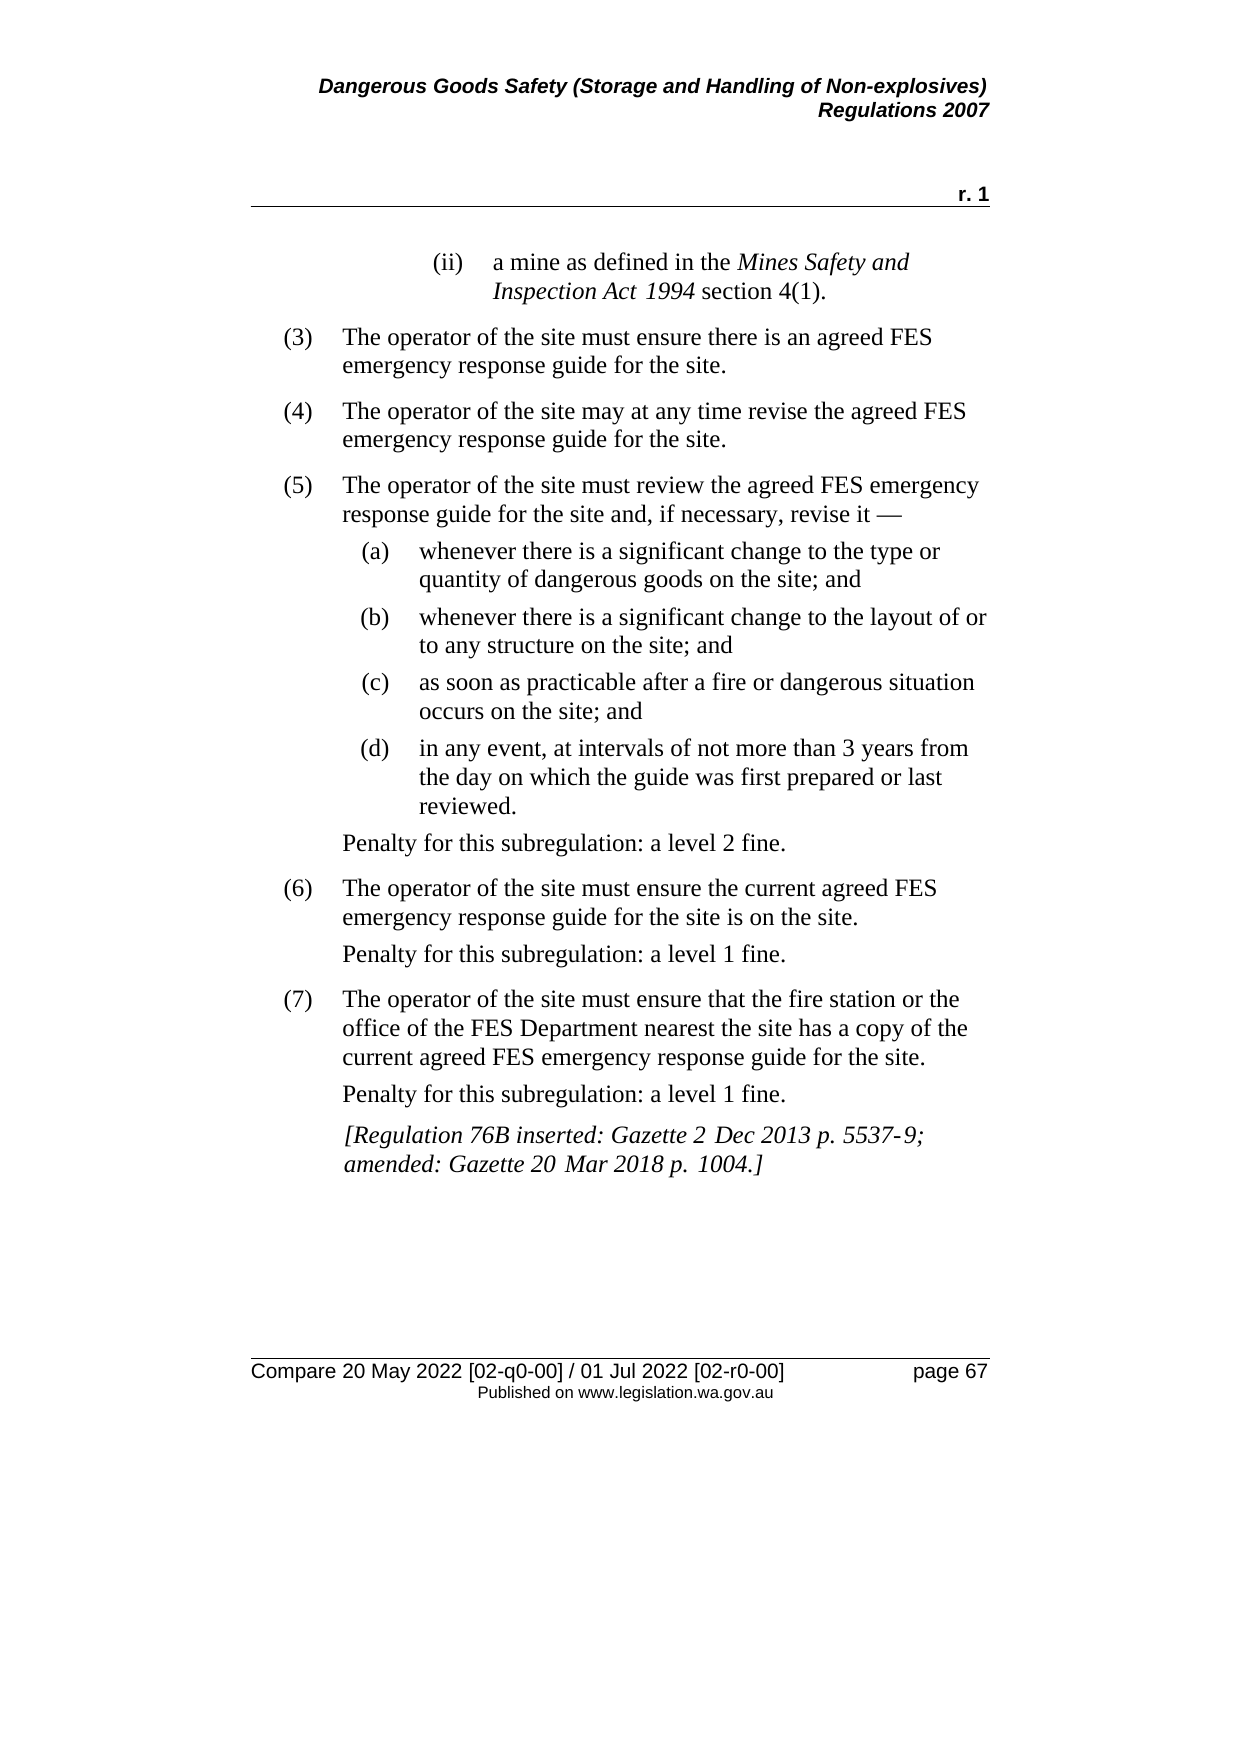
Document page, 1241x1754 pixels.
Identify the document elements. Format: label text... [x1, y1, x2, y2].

text [Regulation 76B inserted: Gazette 2 Dec 2013 p. 5537-9; amended: Gazette 20 Mar 2018 p. 1004.] [251, 1120, 990, 1178]
text (3) The operator of the site must ensure there is an agreed FES emergency response guide for the site. [251, 322, 990, 379]
text (ii) a mine as defined in the Mines Safety and Inspection Act 1994 section 4(1). [251, 247, 990, 305]
text (a) whenever there is a significant change to the type or quantity of dangerous goods on the site; and [251, 536, 990, 593]
text (6) The operator of the site must ensure the current agreed FES emergency response guide for the site is on the site. [251, 873, 990, 931]
text (b) whenever there is a significant change to the layout of or to any structure on the site; and [251, 602, 990, 659]
text Penalty for this subregulation: a level 2 fine. [251, 828, 990, 857]
text (4) The operator of the site may at any time revise the agreed FES emergency response guide for the site. [251, 396, 990, 453]
text (d) in any event, at intervals of not more than 3 years from the day on which the guide was first prepared or last reviewed. [251, 733, 990, 819]
text Penalty for this subregulation: a level 1 fine. [251, 939, 990, 968]
text Penalty for this subregulation: a level 1 fine. [251, 1079, 990, 1108]
text (7) The operator of the site must ensure that the fire station or the office of the FES Department nearest the site has a copy of the current agreed FES emergency response guide for the site. [251, 984, 990, 1071]
text (5) The operator of the site must review the agreed FES emergency response guide for the site and, if necessary, revise it — [251, 470, 990, 527]
text (c) as soon as practicable after a fire or dangerous situation occurs on the site; and [251, 667, 990, 725]
